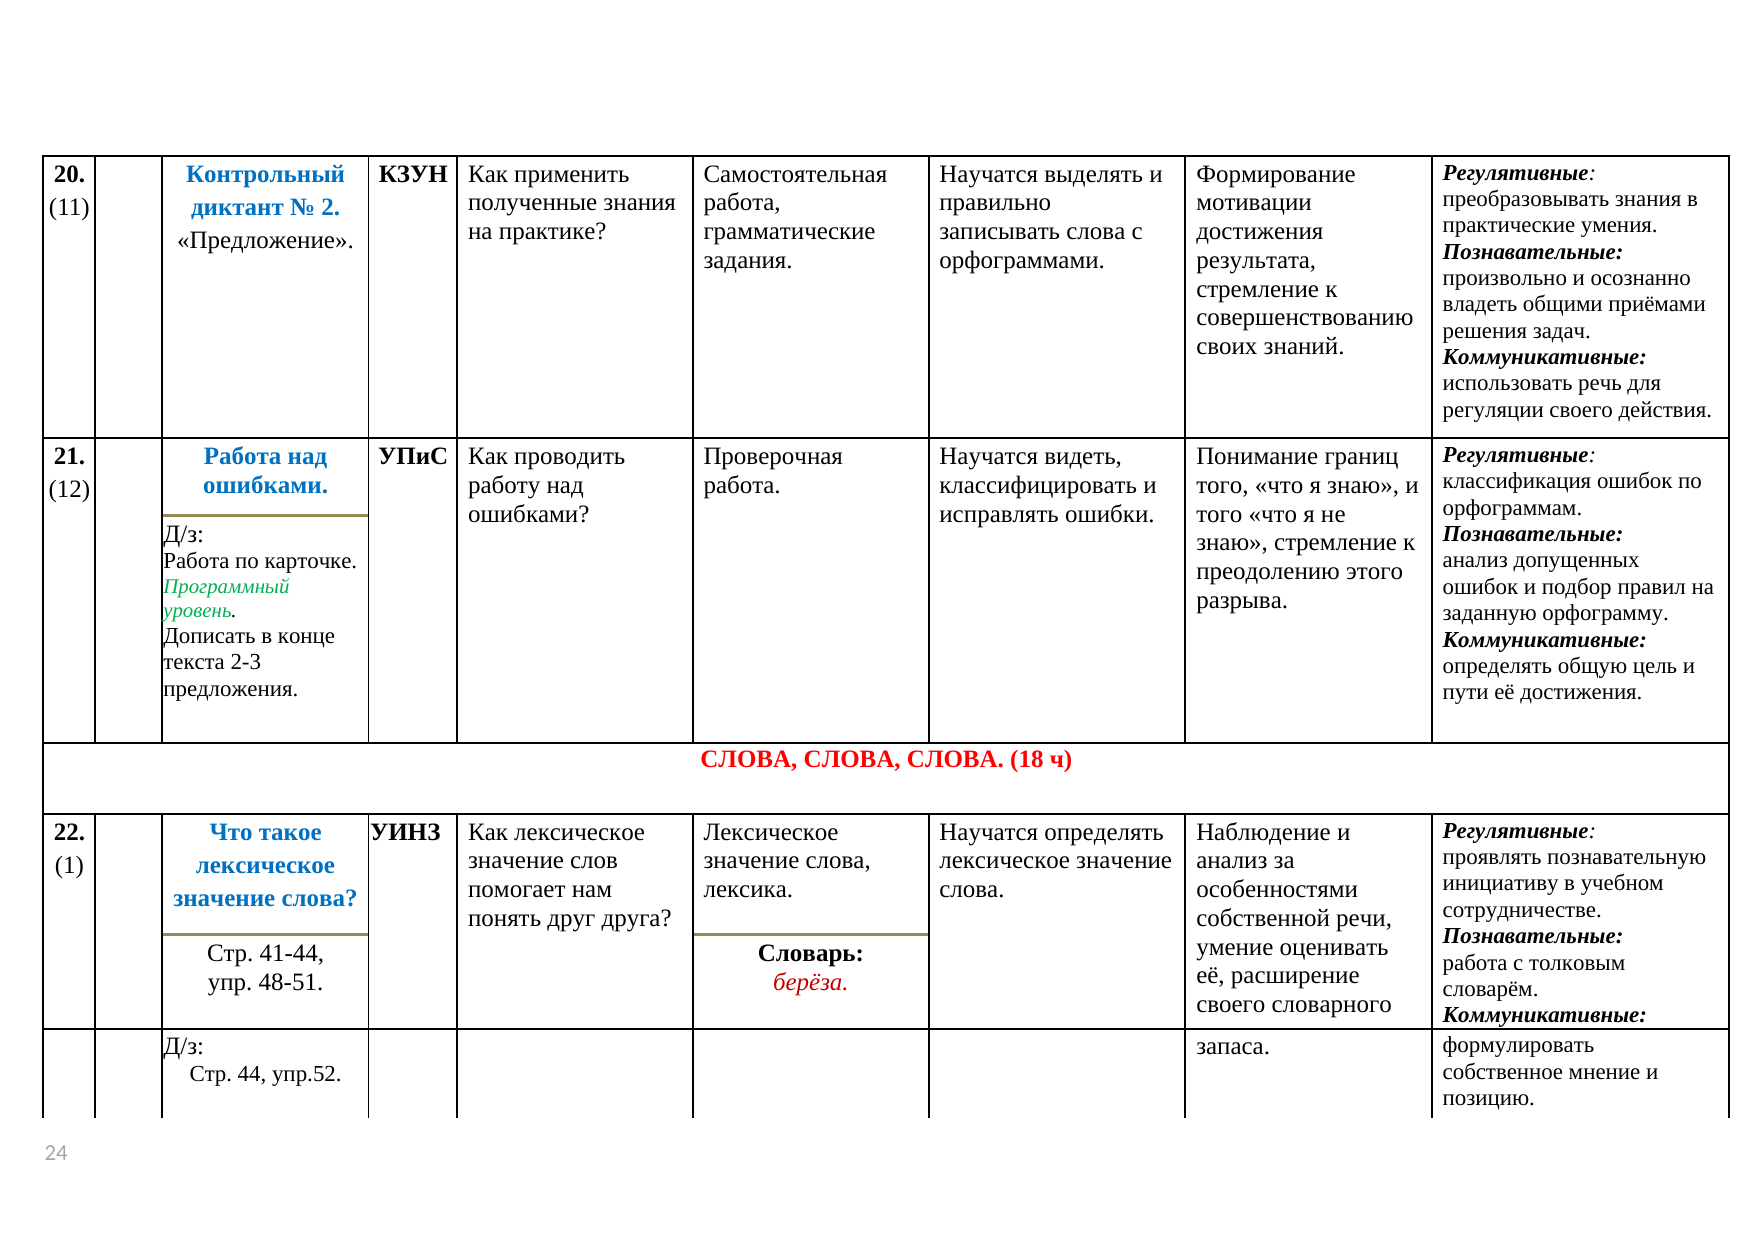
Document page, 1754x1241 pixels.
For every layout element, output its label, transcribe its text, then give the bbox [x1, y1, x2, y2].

table_header Как применить полученные знания на практике? [458, 157, 692, 437]
table_cell Проверочная работа. [694, 439, 928, 742]
table_cell Д/з: Работа по карточке. Программный уровень. Дописать в конце текста 2-3 предложения. [163, 517, 368, 742]
table_cell Регулятивные: классификация ошибок по орфограммам. Познавательные: анализ допущенных ошибок и подбор правил на заданную орфограмму. Коммуникативные: определять общую цель и пути её достижения. [1433, 439, 1728, 742]
table_cell [96, 815, 161, 1028]
table_cell Как лексическое значение слов помогает нам понять друг друга? [458, 815, 692, 1028]
table_cell Понимание границ того, «что я знаю», и того «что я не знаю», стремление к преодолению этого разрыва. [1186, 439, 1431, 742]
table_cell Регулятивные: проявлять познавательную инициативу в учебном сотрудничестве. Познавательные: работа с толковым словарём. Коммуникативные: [1433, 815, 1728, 1028]
table_cell 21. (12) [44, 439, 94, 742]
table_cell Д/з: Стр. 44, упр.52. [163, 1030, 368, 1118]
table_cell Научатся видеть, классифицировать и исправлять ошибки. [930, 439, 1184, 742]
table_header Самостоятельная работа, грамматические задания. [694, 157, 928, 437]
table_cell [930, 1030, 1184, 1118]
table_cell запаса. [1186, 1030, 1431, 1118]
table_header [96, 157, 161, 437]
table_header Научатся выделять и правильно записывать слова с орфограммами. [930, 157, 1184, 437]
table_header КЗУН [369, 157, 456, 437]
table_cell Словарь: берёза. [694, 936, 928, 1028]
table_cell УИНЗ [369, 815, 456, 1028]
table_cell Стр. 41-44, упр. 48-51. [163, 936, 368, 1028]
table_cell Что такое лексическое значение слова? [163, 815, 368, 933]
table_cell [96, 1030, 161, 1118]
table_cell [44, 1030, 94, 1118]
table_cell [96, 439, 161, 742]
table_cell Лексическое значение слова, лексика. [694, 815, 928, 933]
table_cell 22. (1) [44, 815, 94, 1028]
table_header Контрольный диктант № 2. «Предложение». [163, 157, 368, 437]
table_header 20. (11) [44, 157, 94, 437]
table_cell Работа над ошибками. [163, 439, 368, 514]
table_cell Научатся определять лексическое значение слова. [930, 815, 1184, 1028]
table_cell формулировать собственное мнение и позицию. [1433, 1030, 1728, 1118]
table_cell [458, 1030, 692, 1118]
table_cell СЛОВА, СЛОВА, СЛОВА. (18 ч) [44, 744, 1728, 813]
table_cell УПиС [369, 439, 456, 742]
table_cell Как проводить работу над ошибками? [458, 439, 692, 742]
table_cell Наблюдение и анализ за особенностями собственной речи, умение оценивать её, расширение своего словарного [1186, 815, 1431, 1028]
table_cell [694, 1030, 928, 1118]
table_header Регулятивные: преобразовывать знания в практические умения. Познавательные: произвольно и осознанно владеть общими приёмами решения задач. Коммуникативные: использовать речь для регуляции своего действия. [1433, 157, 1728, 437]
table_cell [369, 1030, 456, 1118]
table_header Формирование мотивации достижения результата, стремление к совершенствованию своих знаний. [1186, 157, 1431, 437]
